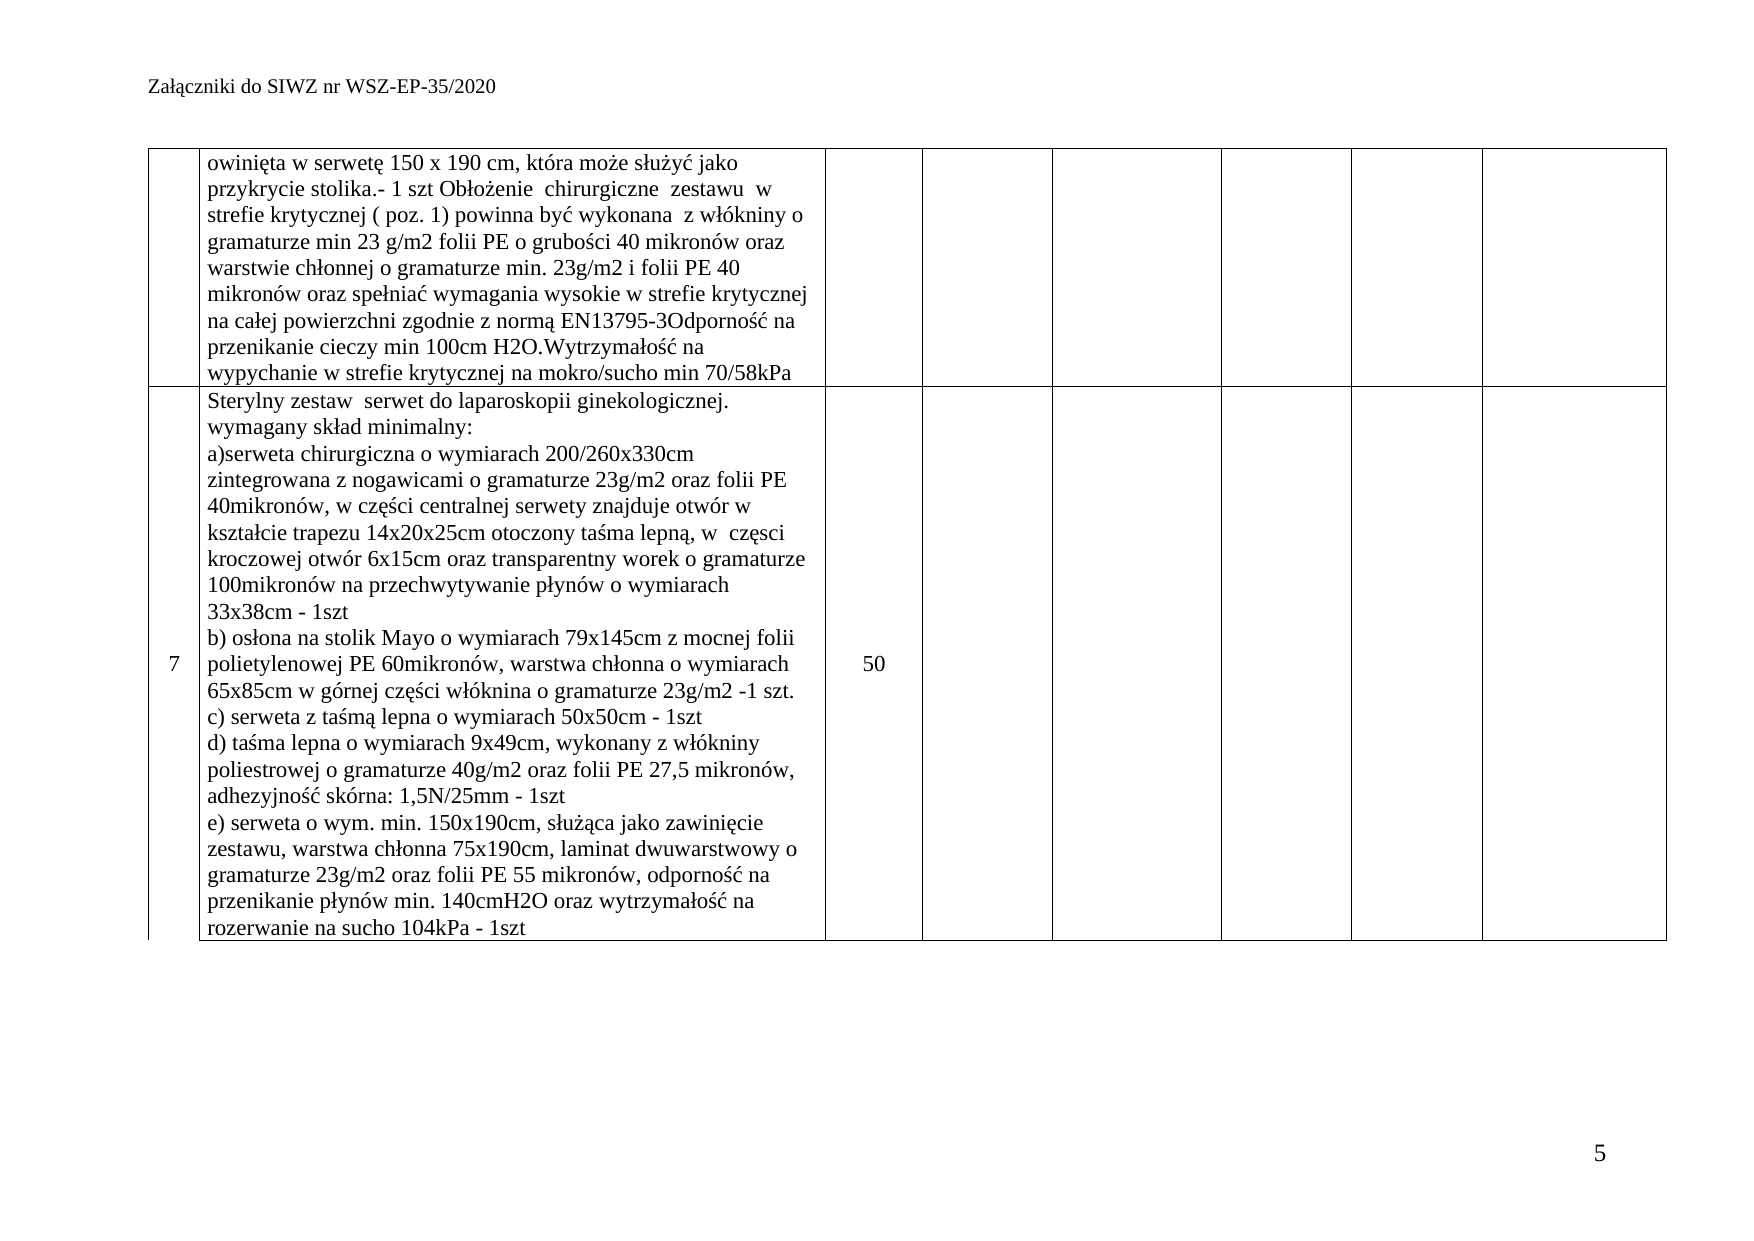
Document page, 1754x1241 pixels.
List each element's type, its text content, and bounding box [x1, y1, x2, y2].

table_cell [923, 149, 1052, 386]
table_cell [1483, 387, 1666, 940]
table_cell 6 [149, 149, 199, 386]
table_cell Sterylny zestaw serwet do laparoskopii ginekologicznej. wymagany skład minimalny: a)serweta chirurgiczna o wymiarach 200/260x330cm zintegrowana z nogawicami o gramaturze 23g/m2 oraz folii PE 40mikronów, w części centralnej serwety znajduje otwór w kształcie trapezu 14x20x25cm otoczony taśma lepną, w częsci kroczowej otwór 6x15cm oraz transparentny worek o gramaturze 100mikronów na przechwytywanie płynów o wymiarach 33x38cm - 1szt b) osłona na stolik Mayo o wymiarach 79x145cm z mocnej folii polietylenowej PE 60mikronów, warstwa chłonna o wymiarach 65x85cm w górnej części włóknina o gramaturze 23g/m2 -1 szt. c) serweta z taśmą lepna o wymiarach 50x50cm - 1szt d) taśma lepna o wymiarach 9x49cm, wykonany z włókniny poliestrowej o gramaturze 40g/m2 oraz folii PE 27,5 mikronów, adhezyjność skórna: 1,5N/25mm - 1szt e) serweta o wym. min. 150x190cm, służąca jako zawinięcie zestawu, warstwa chłonna 75x190cm, laminat dwuwarstwowy o gramaturze 23g/m2 oraz folii PE 55 mikronów, odporność na przenikanie płynów min. 140cmH2O oraz wytrzymałość na rozerwanie na sucho 104kPa - 1szt [200, 387, 825, 940]
table_cell 80 [826, 149, 922, 386]
table_cell [1053, 387, 1221, 940]
table_cell [1053, 149, 1221, 386]
table_cell [1222, 149, 1351, 386]
table_cell [1352, 149, 1482, 386]
table_cell 7 [149, 387, 199, 940]
table_cell [1352, 387, 1482, 940]
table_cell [200, 149, 825, 386]
table_cell [923, 387, 1052, 940]
table_cell 50 [826, 387, 922, 940]
table_cell [1483, 149, 1666, 386]
table_cell [1222, 387, 1351, 940]
